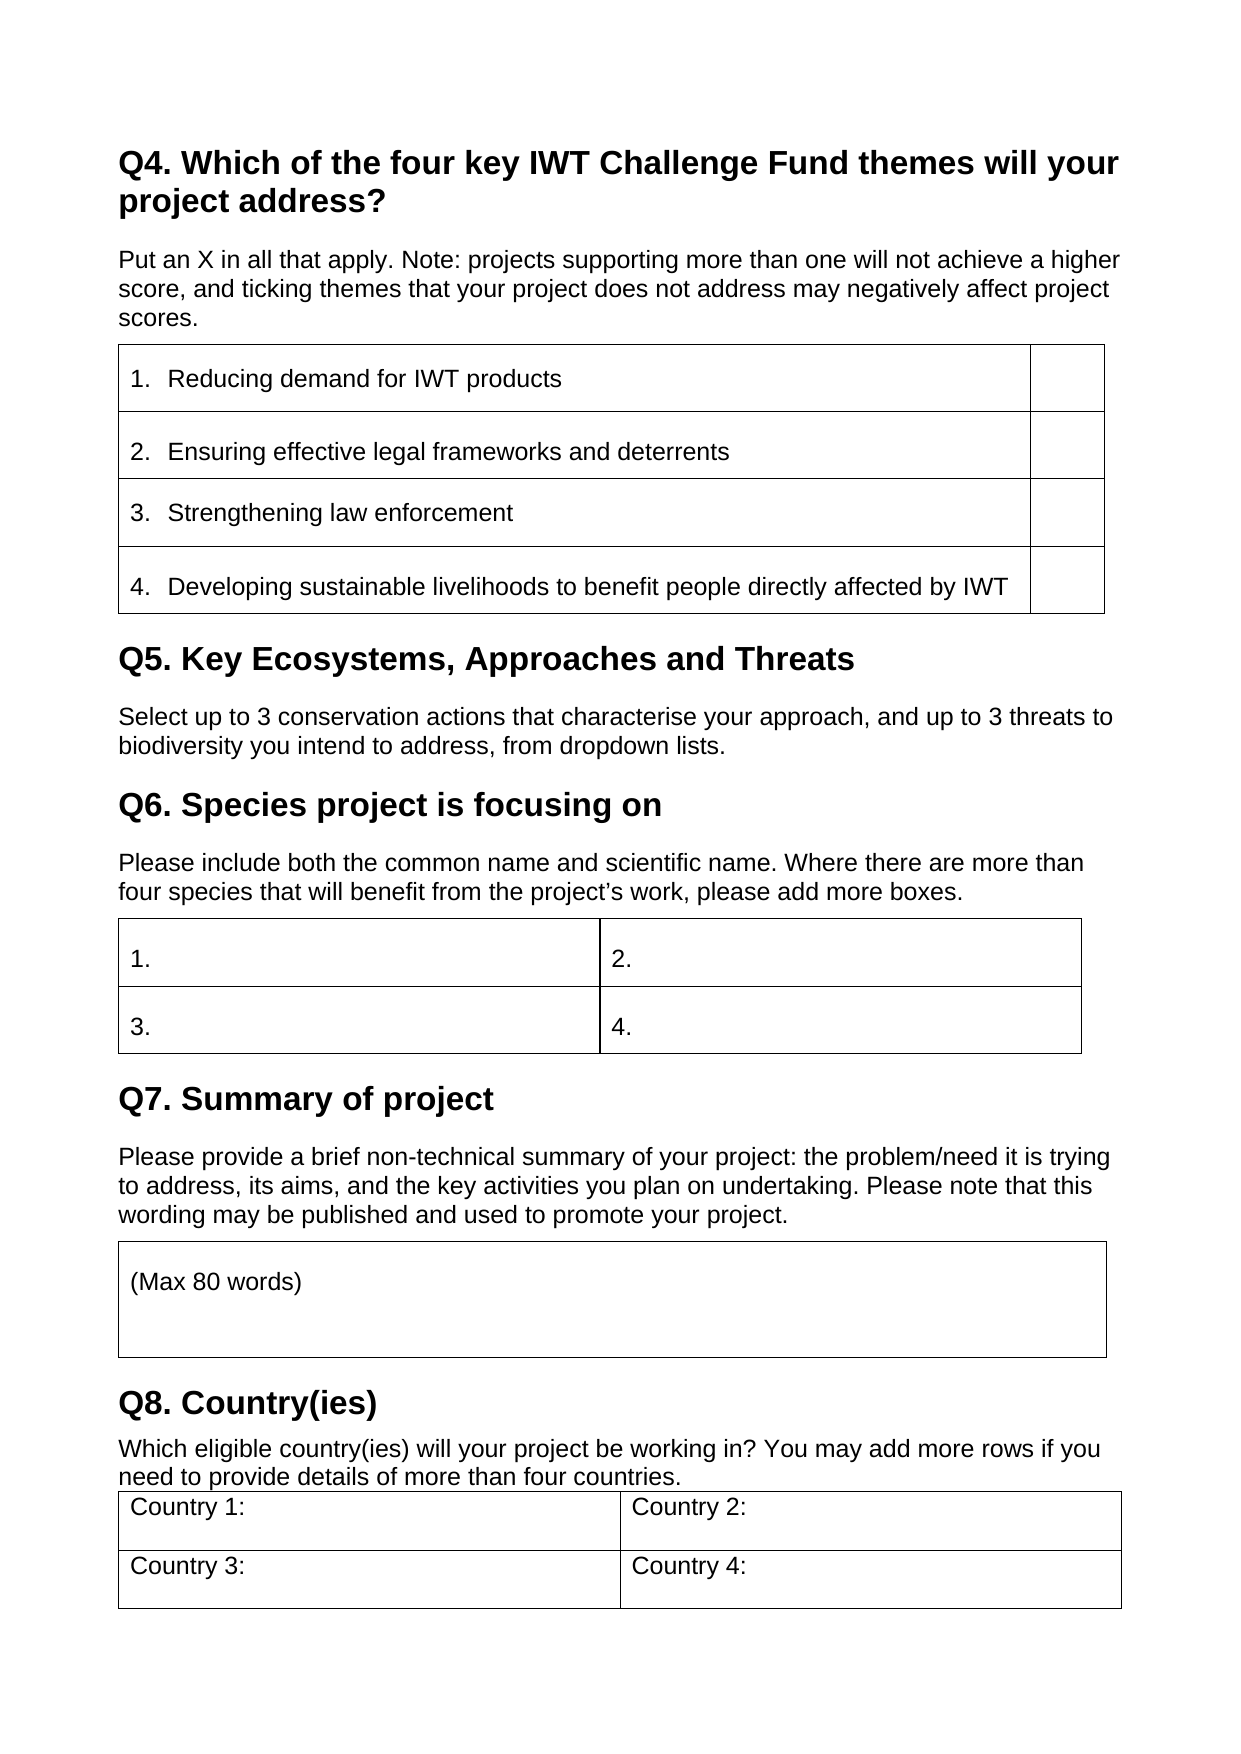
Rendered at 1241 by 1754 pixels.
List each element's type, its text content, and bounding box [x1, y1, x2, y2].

table_cell Ensuring effective legal frameworks and deterrents [119, 412, 1030, 478]
table_cell 4. [601, 987, 1081, 1053]
table_cell [1031, 412, 1104, 478]
text Which eligible country(ies) will your project be working in? You may add more rows if you need to provide details of more than four countries. [118, 1434, 1122, 1491]
table_cell Country 4: [621, 1551, 1121, 1608]
table_header Country 2: [621, 1492, 1121, 1550]
text Select up to 3 conservation actions that characterise your approach, and up to 3 threats to biodiversity you intend to address, from dropdown lists. [118, 702, 1122, 760]
table_cell [1031, 547, 1104, 613]
text Please include both the common name and scientific name. Where there are more than four species that will benefit from the project’s work, please add more boxes. [118, 848, 1122, 906]
subtitle Q6. Species project is focusing on [118, 785, 1122, 823]
table_header Country 1: [119, 1492, 620, 1550]
subtitle Q4. Which of the four key IWT Challenge Fund themes will your project address? [118, 143, 1122, 220]
table_cell [1031, 479, 1104, 546]
table_header [1031, 345, 1104, 411]
table_header 1. [119, 919, 599, 986]
text Put an X in all that apply. Note: projects supporting more than one will not achieve a higher score, and ticking themes that your project does not address may negatively affect project scores. [118, 245, 1122, 331]
subtitle Q8. Country(ies) [118, 1383, 1122, 1421]
table_cell Strengthening law enforcement [119, 479, 1030, 546]
table_header 2. [601, 919, 1081, 986]
table_cell 3. [119, 987, 599, 1053]
text Please provide a brief non-technical summary of your project: the problem/need it is trying to address, its aims, and the key activities you plan on undertaking. Please note that this wording may be published and used to promote your project. [118, 1142, 1122, 1229]
subtitle Q7. Summary of project [118, 1079, 1122, 1117]
table_header Reducing demand for IWT products [119, 345, 1030, 411]
table_header (Max 80 words) [119, 1242, 1106, 1357]
table_cell Country 3: [119, 1551, 620, 1608]
table_cell Developing sustainable livelihoods to benefit people directly affected by IWT [119, 547, 1030, 613]
subtitle Q5. Key Ecosystems, Approaches and Threats [118, 639, 1122, 677]
